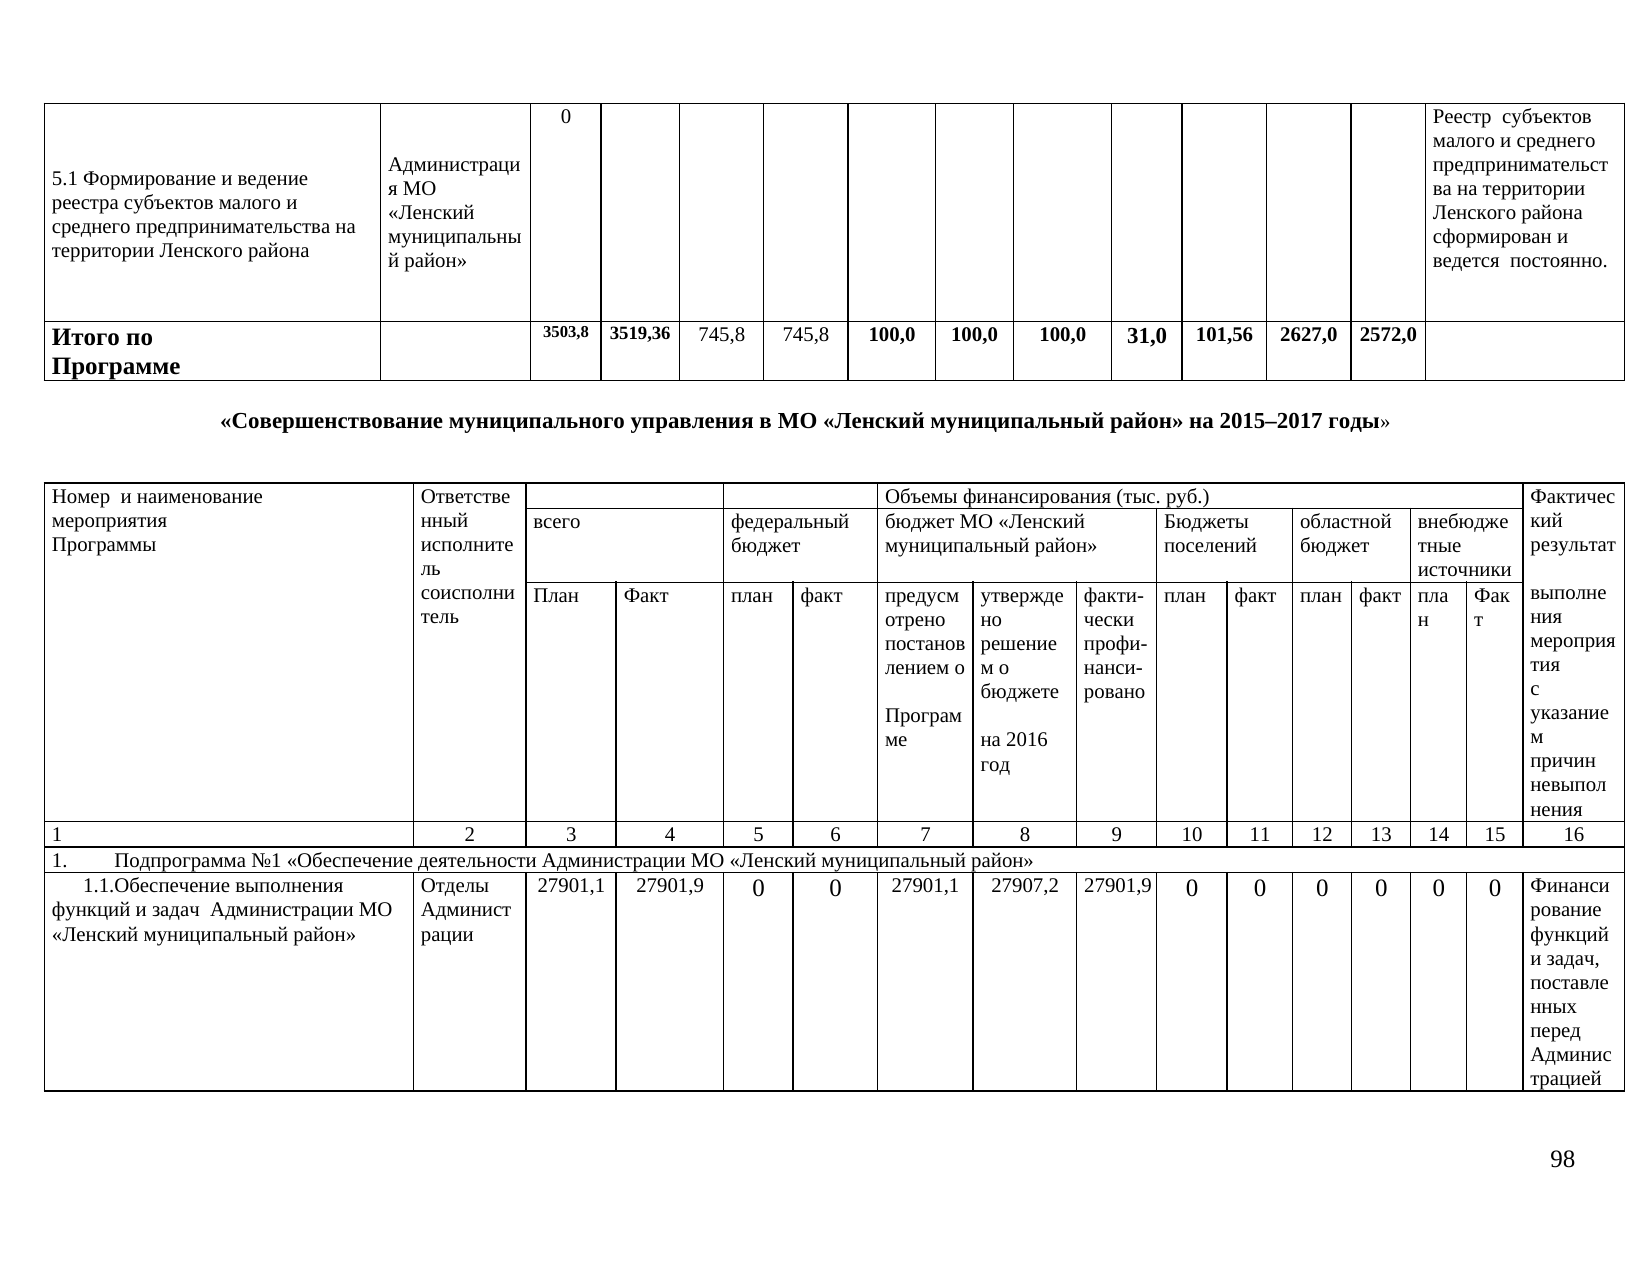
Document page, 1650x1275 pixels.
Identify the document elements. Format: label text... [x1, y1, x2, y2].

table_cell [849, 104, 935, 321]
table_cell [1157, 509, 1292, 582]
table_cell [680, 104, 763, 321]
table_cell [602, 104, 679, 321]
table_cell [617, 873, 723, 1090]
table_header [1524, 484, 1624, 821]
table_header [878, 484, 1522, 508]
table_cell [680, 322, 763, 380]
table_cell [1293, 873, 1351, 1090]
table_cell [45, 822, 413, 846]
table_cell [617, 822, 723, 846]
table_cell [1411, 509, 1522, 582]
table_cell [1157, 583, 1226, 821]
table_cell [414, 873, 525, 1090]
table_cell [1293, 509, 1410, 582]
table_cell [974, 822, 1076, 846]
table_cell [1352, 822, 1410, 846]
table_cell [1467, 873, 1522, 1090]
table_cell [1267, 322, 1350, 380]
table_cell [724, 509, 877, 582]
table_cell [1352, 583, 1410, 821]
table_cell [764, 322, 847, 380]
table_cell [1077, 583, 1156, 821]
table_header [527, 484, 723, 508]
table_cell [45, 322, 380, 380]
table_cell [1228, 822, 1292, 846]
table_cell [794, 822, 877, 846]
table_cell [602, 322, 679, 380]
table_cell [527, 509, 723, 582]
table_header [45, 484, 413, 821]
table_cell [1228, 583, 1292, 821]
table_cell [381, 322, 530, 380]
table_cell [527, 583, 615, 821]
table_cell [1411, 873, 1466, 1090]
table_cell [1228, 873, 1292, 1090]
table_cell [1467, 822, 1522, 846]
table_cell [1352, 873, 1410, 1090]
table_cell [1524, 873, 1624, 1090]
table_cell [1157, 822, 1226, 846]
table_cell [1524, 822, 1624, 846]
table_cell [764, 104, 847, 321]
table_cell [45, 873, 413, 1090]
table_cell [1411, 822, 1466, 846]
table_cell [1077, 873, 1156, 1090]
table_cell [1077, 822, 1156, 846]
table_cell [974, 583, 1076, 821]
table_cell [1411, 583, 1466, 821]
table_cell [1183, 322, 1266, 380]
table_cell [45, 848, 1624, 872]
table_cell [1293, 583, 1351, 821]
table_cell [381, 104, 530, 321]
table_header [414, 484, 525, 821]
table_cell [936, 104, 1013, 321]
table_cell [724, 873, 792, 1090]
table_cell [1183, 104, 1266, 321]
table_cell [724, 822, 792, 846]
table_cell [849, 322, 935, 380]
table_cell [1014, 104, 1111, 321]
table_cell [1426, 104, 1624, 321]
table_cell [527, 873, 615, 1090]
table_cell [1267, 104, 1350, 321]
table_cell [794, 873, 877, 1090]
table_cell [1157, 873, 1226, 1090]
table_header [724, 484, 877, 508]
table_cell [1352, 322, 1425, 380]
text «Совершенствование муниципального управления в МО «Ленский муниципальный район» на 2015–2017 годы» [29, 408, 1575, 434]
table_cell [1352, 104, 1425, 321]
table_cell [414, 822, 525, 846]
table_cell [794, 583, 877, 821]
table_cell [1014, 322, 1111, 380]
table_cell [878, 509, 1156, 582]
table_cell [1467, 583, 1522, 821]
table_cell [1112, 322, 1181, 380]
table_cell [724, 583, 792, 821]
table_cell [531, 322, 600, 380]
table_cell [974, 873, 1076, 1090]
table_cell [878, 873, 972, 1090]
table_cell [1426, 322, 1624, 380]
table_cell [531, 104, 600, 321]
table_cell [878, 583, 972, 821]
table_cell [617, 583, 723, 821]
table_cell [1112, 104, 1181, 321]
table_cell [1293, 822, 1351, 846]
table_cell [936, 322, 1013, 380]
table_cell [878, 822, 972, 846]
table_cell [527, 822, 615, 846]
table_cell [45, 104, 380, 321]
